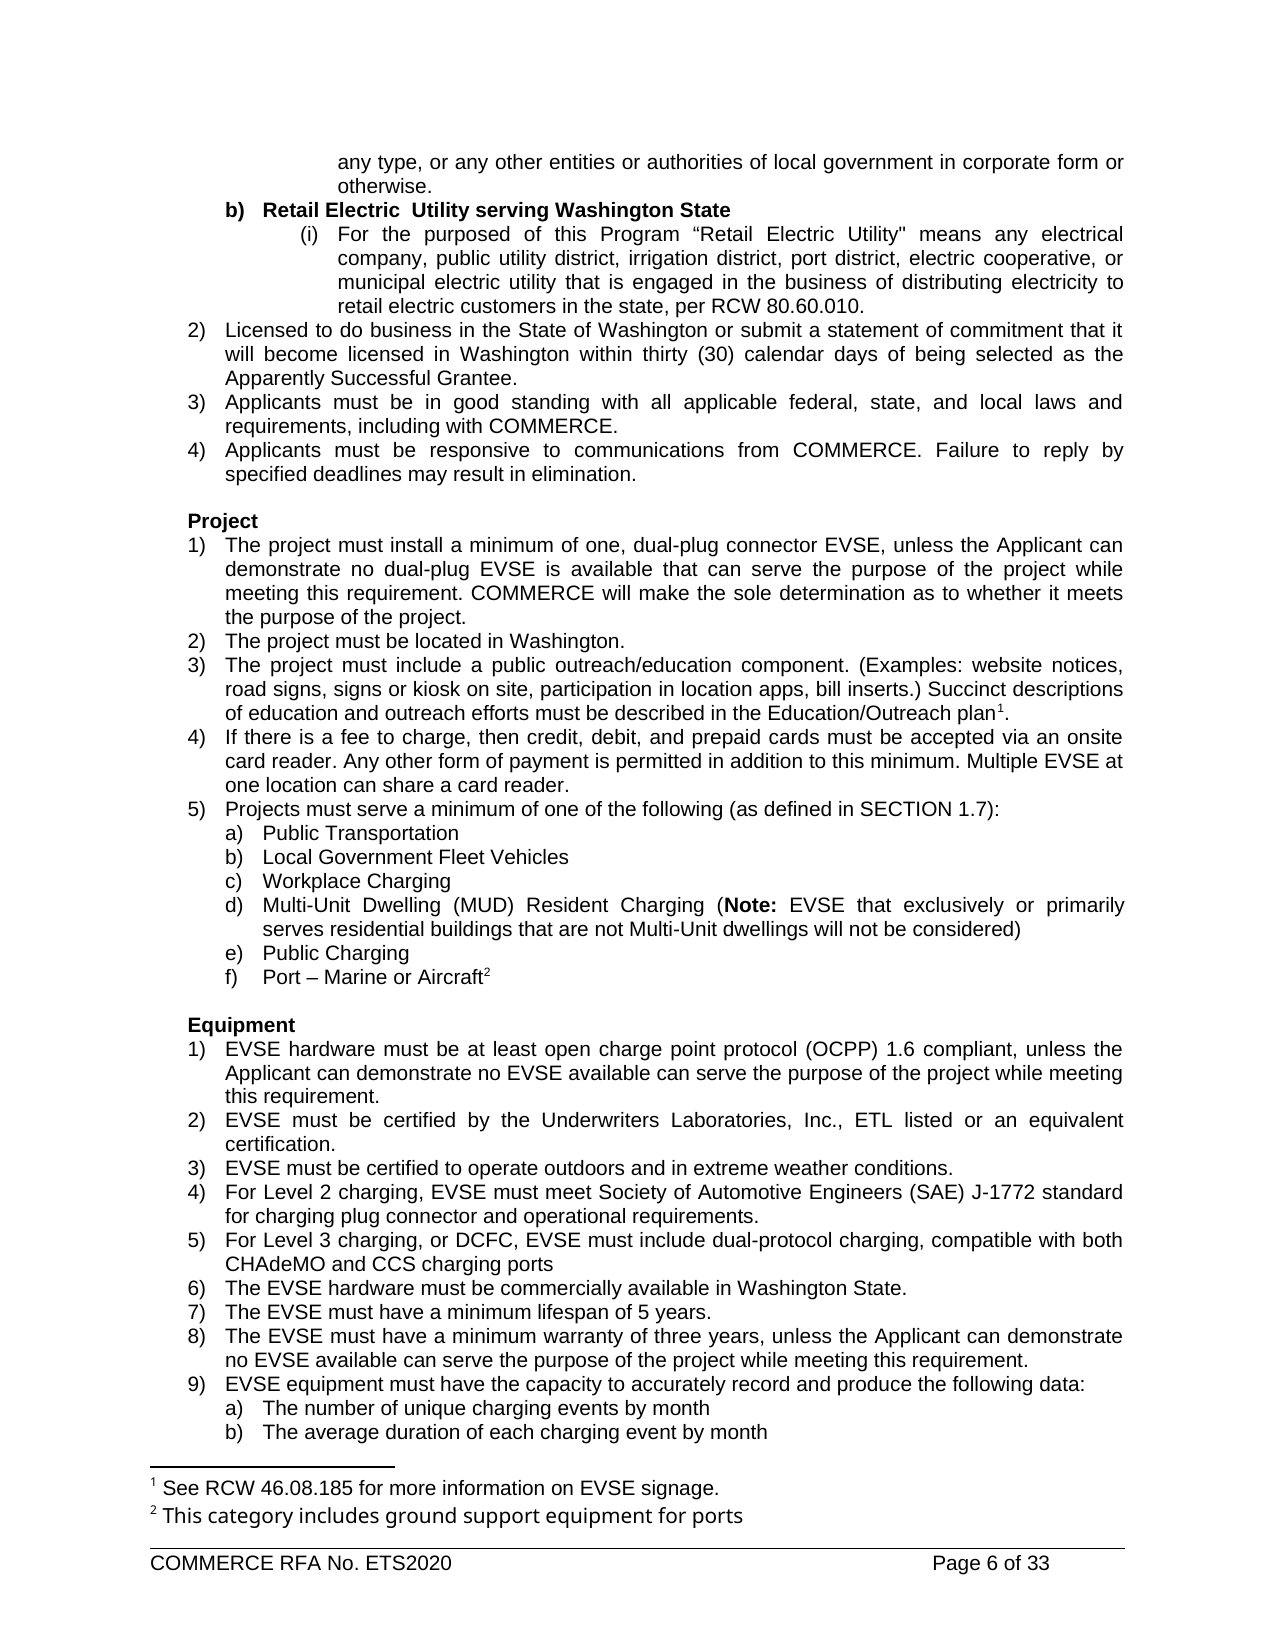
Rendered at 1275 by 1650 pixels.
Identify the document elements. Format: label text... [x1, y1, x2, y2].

list The project must install a minimum of one, dual-plug connector EVSE, unless the Applicant can demonstrate no dual-plug EVSE is available that can serve the purpose of the project while meeting this requirement. COMMERCE will make the sole determination as to whether it meets the purpose of the project. [187, 533, 1125, 629]
list For Level 2 charging, EVSE must meet Society of Automotive Engineers (SAE) J-1772 standard for charging plug connector and operational requirements. [187, 1180, 1125, 1228]
list Projects must serve a minimum of one of the following (as defined in SECTION 1.7): [187, 797, 1125, 821]
list The number of unique charging events by month [225, 1396, 1125, 1420]
list The average duration of each charging event by month [225, 1420, 1125, 1444]
list Public Charging [225, 941, 1125, 964]
list The EVSE hardware must be commercially available in Washington State. [187, 1276, 1125, 1300]
list EVSE must be certified to operate outdoors and in extreme weather conditions. [187, 1156, 1125, 1180]
list For the purposed of this Program “Retail Electric Utility" means any electrical company, public utility district, irrigation district, port district, electric cooperative, or municipal electric utility that is engaged in the business of distributing electricity to retail electric customers in the state, per RCW 80.60.010. [300, 222, 1125, 318]
list If there is a fee to charge, then credit, debit, and prepaid cards must be accepted via an onsite card reader. Any other form of payment is permitted in addition to this minimum. Multiple EVSE at one location can share a card reader. [187, 725, 1125, 797]
list EVSE equipment must have the capacity to accurately record and produce the following data: [187, 1372, 1125, 1396]
list The EVSE must have a minimum lifespan of 5 years. [187, 1300, 1125, 1324]
list EVSE hardware must be at least open charge point protocol (OCPP) 1.6 compliant, unless the Applicant can demonstrate no EVSE available can serve the purpose of the project while meeting this requirement. [187, 1036, 1125, 1108]
list The project must include a public outreach/education component. (Examples: website notices, road signs, signs or kiosk on site, participation in location apps, bill inserts.) Succinct descriptions of education and outreach efforts must be described in the Education/Outreach plan. [187, 653, 1125, 725]
list Retail Electric Utility serving Washington State [225, 198, 1125, 222]
list The project must be located in Washington. [187, 629, 1125, 653]
list Workplace Charging [225, 869, 1125, 893]
text Project [187, 509, 1125, 533]
list EVSE must be certified by the Underwriters Laboratories, Inc., ETL listed or an equivalent certification. [187, 1108, 1125, 1156]
list For Level 3 charging, or DCFC, EVSE must include dual-protocol charging, compatible with both CHAdeMO and CCS charging ports [187, 1228, 1125, 1276]
list Port – Marine or Aircraft [225, 964, 1125, 988]
list Applicants must be responsive to communications from COMMERCE. Failure to reply by specified deadlines may result in elimination. [187, 437, 1125, 485]
list Local Government Fleet Vehicles [225, 845, 1125, 869]
list The EVSE must have a minimum warranty of three years, unless the Applicant can demonstrate no EVSE available can serve the purpose of the project while meeting this requirement. [187, 1324, 1125, 1372]
list Licensed to do business in the State of Washington or submit a statement of commitment that it will become licensed in Washington within thirty (30) calendar days of being selected as the Apparently Successful Grantee. [187, 318, 1125, 389]
list Equipment [187, 1012, 1125, 1036]
list Multi-Unit Dwelling (MUD) Resident Charging (Note: EVSE that exclusively or primarily serves residential buildings that are not Multi-Unit dwellings will not be considered) [225, 893, 1125, 941]
list Applicants must be in good standing with all applicable federal, state, and local laws and requirements, including with COMMERCE. [187, 389, 1125, 437]
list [300, 150, 1125, 198]
list Public Transportation [225, 821, 1125, 845]
